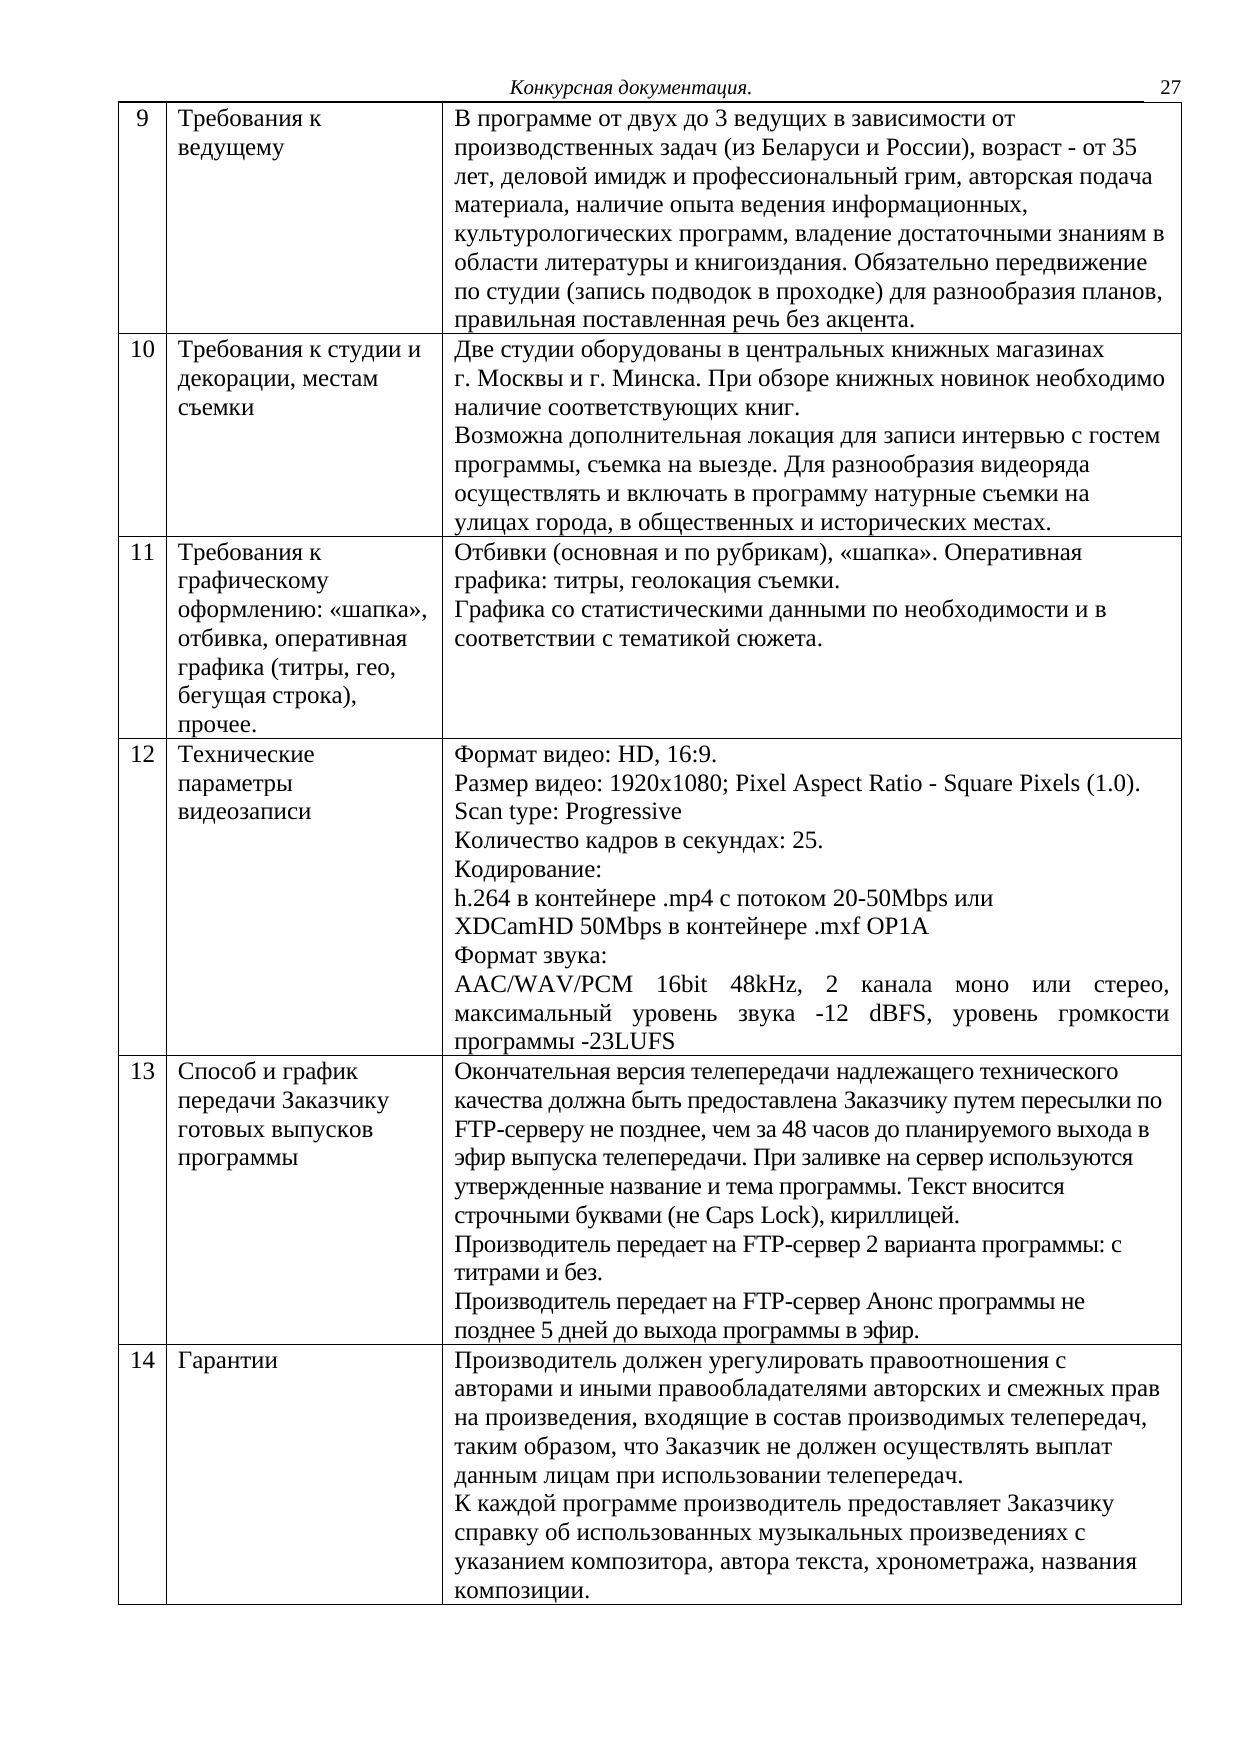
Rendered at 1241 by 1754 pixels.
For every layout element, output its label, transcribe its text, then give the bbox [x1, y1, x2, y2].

table_cell Технические параметры видеозаписи [167, 739, 442, 1055]
table_cell Производитель должен урегулировать правоотношения с авторами и иными правообладателями авторских и смежных прав на произведения, входящие в состав производимых телепередач, таким образом, что Заказчик не должен осуществлять выплат данным лицам при использовании телепередач. К каждой программе производитель предоставляет Заказчику справку об использованных музыкальных произведениях с указанием композитора, автора текста, хронометража, названия композиции. [443, 1345, 1181, 1603]
table_cell 11 [119, 537, 166, 738]
table_cell 9 [119, 103, 166, 333]
table_cell Формат видео: HD, 16:9. Размер видео: 1920x1080; Pixel Aspect Ratio - Square Pixels (1.0). Scan type: Progressive Количество кадров в секундах: 25. Кодирование: h.264 в контейнере .mp4 с потоком 20-50Mbps или XDCamHD 50Mbps в контейнере .mxf OP1A Формат звука: ААС/WAV/PCM 16bit 48kHz, 2 канала моно или стерео, максимальный уровень звука -12 dBFS, уровень громкости программы -23LUFS [443, 739, 1181, 1055]
table_cell Отбивки (основная и по рубрикам), «шапка». Оперативная графика: титры, геолокация съемки. Графика со статистическими данными по необходимости и в соответствии с тематикой сюжета. [443, 537, 1181, 738]
table_cell Требования к графическому оформлению: «шапка», отбивка, оперативная графика (титры, гео, бегущая строка), прочее. [257, 537, 442, 738]
table_cell 12 [119, 739, 166, 1055]
table_cell Две студии оборудованы в центральных книжных магазинах г. Москвы и г. Минска. При обзоре книжных новинок необходимо наличие соответствующих книг. Возможна дополнительная локация для записи интервью с гостем программы, съемка на выезде. Для разнообразия видеоряда осуществлять и включать в программу натурные съемки на улицах города, в общественных и исторических местах. [443, 334, 1181, 536]
table_cell Гарантии [167, 1345, 442, 1603]
table_cell Требования к ведущему [167, 103, 442, 333]
table_cell 10 [119, 334, 166, 536]
table_cell Окончательная версия телепередачи надлежащего технического качества должна быть предоставлена Заказчику путем пересылки по FTP-серверу не позднее, чем за 48 часов до планируемого выхода в эфир выпуска телепередачи. При заливке на сервер используются утвержденные название и тема программы. Текст вносится строчными буквами (не Caps Lock), кириллицей. Производитель передает на FTP-сервер 2 варианта программы: с титрами и без. Производитель передает на FTP-сервер Анонс программы не позднее 5 дней до выхода программы в эфир. [443, 1056, 1181, 1344]
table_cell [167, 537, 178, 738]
table_cell Способ и график передачи Заказчику готовых выпусков программы [167, 1056, 442, 1344]
table_cell 14 [119, 1345, 166, 1603]
table_cell 13 [119, 1056, 166, 1344]
table_cell В программе от двух до 3 ведущих в зависимости от производственных задач (из Беларуси и России), возраст - от 35 лет, деловой имидж и профессиональный грим, авторская подача материала, наличие опыта ведения информационных, культурологических программ, владение достаточными знаниям в области литературы и книгоиздания. Обязательно передвижение по студии (запись подводок в проходке) для разнообразия планов, правильная поставленная речь без акцента. [443, 103, 1181, 333]
table_cell Требования к студии и декорации, местам съемки [167, 334, 442, 536]
